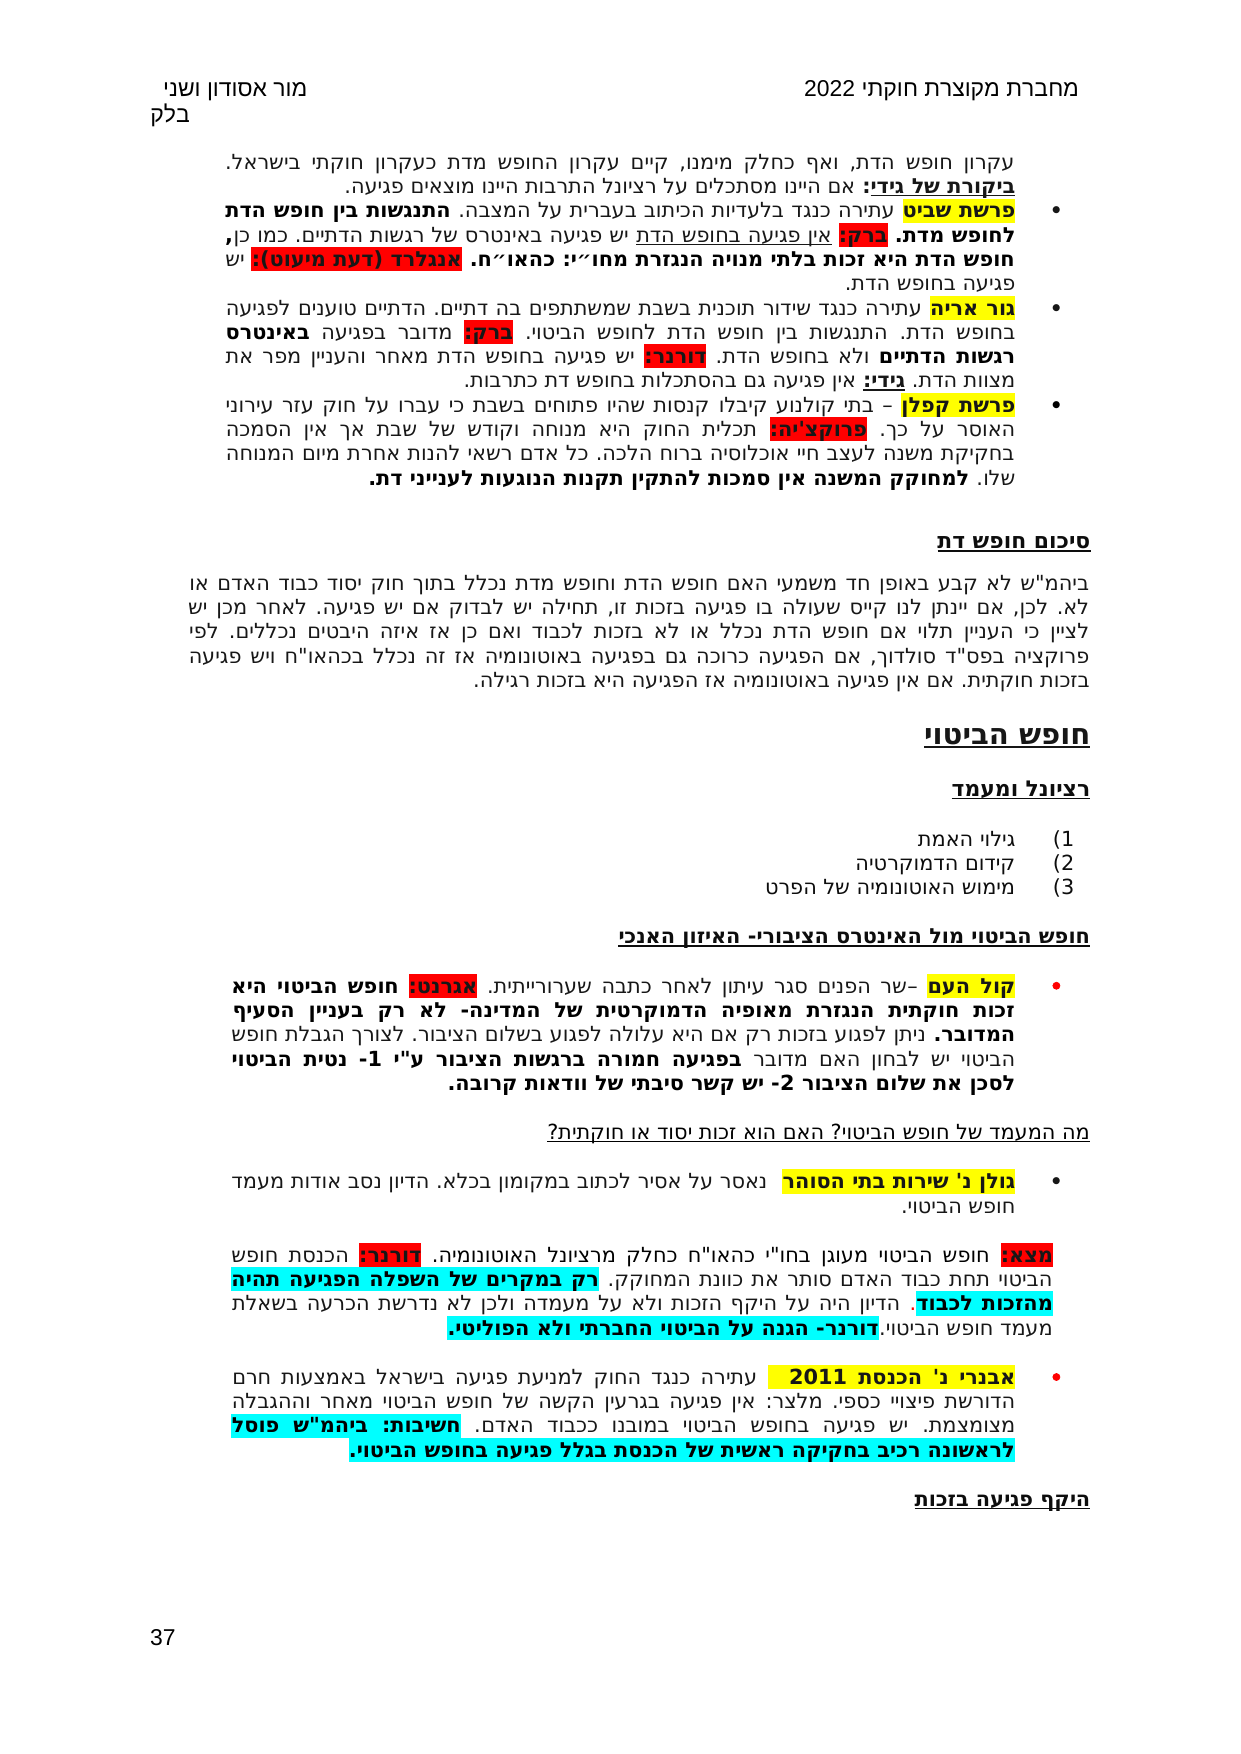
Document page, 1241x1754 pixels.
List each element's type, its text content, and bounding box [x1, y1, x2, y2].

list גולן נ' שירות בתי הסוהר נאסר על אסיר לכתוב במקומון בכלא. הדיון נסב אודות מעמד חופש הביטוי. [231, 1169, 1053, 1218]
text מה המעמד של חופש הביטוי? האם הוא זכות יסוד או חוקתית? [150, 1120, 1090, 1144]
list גילוי האמת [194, 827, 1053, 851]
text רציונל ומעמד [194, 776, 1090, 802]
list פרשת קפלן – בתי קולנוע קיבלו קנסות שהיו פתוחים בשבת כי עברו על חוק עזר עירוני האוסר על כך. פרוקצ'יה: תכלית החוק היא מנוחה וקודש של שבת אך אין הסמכה בחקיקת משנה לעצב חיי אוכלוסיה ברוח הלכה. כל אדם רשאי להנות אחרת מיום המנוחה שלו. למחוקק המשנה אין סמכות להתקין תקנות הנוגעות לענייני דת. [225, 393, 1053, 490]
text ביהמ"ש לא קבע באופן חד משמעי האם חופש הדת וחופש מדת נכלל בתוך חוק יסוד כבוד האדם או לא. לכן, אם יינתן לנו קייס שעולה בו פגיעה בזכות זו, תחילה יש לבדוק אם יש פגיעה. לאחר מכן יש לציין כי העניין תלוי אם חופש הדת נכלל או לא בזכות לכבוד ואם כן אז איזה היבטים נכללים. לפי פרוקציה בפס"ד סולדוך, אם הפגיעה כרוכה גם בפגיעה באוטונומיה אז זה נכלל בכהאו"ח ויש פגיעה בזכות חוקתית. אם אין פגיעה באוטונומיה אז הפגיעה היא בזכות רגילה. [187, 571, 1090, 692]
list פרשת שביט עתירה כנגד בלעדיות הכיתוב בעברית על המצבה. התנגשות בין חופש הדת לחופש מדת. ברק: אין פגיעה בחופש הדת יש פגיעה באינטרס של רגשות הדתיים. כמו כן, חופש הדת היא זכות בלתי מנויה הנגזרת מחו״י: כהאו״ח. אנגלרד (דעת מיעוט): יש פגיעה בחופש הדת. [225, 198, 1053, 296]
text סיכום חופש דת [187, 529, 1090, 554]
text חופש הביטוי מול האינטרס הציבורי- האיזון האנכי [150, 924, 1090, 949]
text היקף פגיעה בזכות [194, 1487, 1090, 1511]
list גור אריה עתירה כנגד שידור תוכנית בשבת שמשתתפים בה דתיים. הדתיים טוענים לפגיעה בחופש הדת. התנגשות בין חופש הדת לחופש הביטוי. ברק: מדובר בפגיעה באינטרס רגשות הדתיים ולא בחופש הדת. דורנר: יש פגיעה בחופש הדת מאחר והעניין מפר את מצוות הדת. גידי: אין פגיעה גם בהסתכלות בחופש דת כתרבות. [225, 296, 1053, 393]
list מימוש האוטונומיה של הפרט [194, 875, 1053, 899]
list אבנרי נ' הכנסת 2011 עתירה כנגד החוק למניעת פגיעה בישראל באמצעות חרם הדורשת פיצויי כספי. מלצר: אין פגיעה בגרעין הקשה של חופש הביטוי מאחר וההגבלה מצומצמת. יש פגיעה בחופש הביטוי במובנו ככבוד האדם. חשיבות: ביהמ"ש פוסל לראשונה רכיב בחקיקה ראשית של הכנסת בגלל פגיעה בחופש הביטוי. [231, 1365, 1053, 1462]
list קול העם –שר הפנים סגר עיתון לאחר כתבה שערורייתית. אגרנט: חופש הביטוי היא זכות חוקתית הנגזרת מאופיה הדמוקרטית של המדינה- לא רק בעניין הסעיף המדובר. ניתן לפגוע בזכות רק אם היא עלולה לפגוע בשלום הציבור. לצורך הגבלת חופש הביטוי יש לבחון האם מדובר בפגיעה חמורה ברגשות הציבור ע"י 1- נטית הביטוי לסכן את שלום הציבור 2- יש קשר סיבתי של וודאות קרובה. [231, 974, 1053, 1095]
text מצא: חופש הביטוי מעוגן בחו"י כהאו"ח כחלק מרציונל האוטונומיה. דורנר: הכנסת חופש הביטוי תחת כבוד האדם סותר את כוונת המחוקק. רק במקרים של השפלה הפגיעה תהיה מהזכות לכבוד. הדיון היה על היקף הזכות ולא על מעמדה ולכן לא נדרשת הכרעה בשאלת מעמד חופש הביטוי.דורנר- הגנה על הביטוי החברתי ולא הפוליטי. [231, 1243, 1053, 1340]
text חופש הביטוי [187, 717, 1090, 751]
list קידום הדמוקרטיה [194, 851, 1053, 875]
